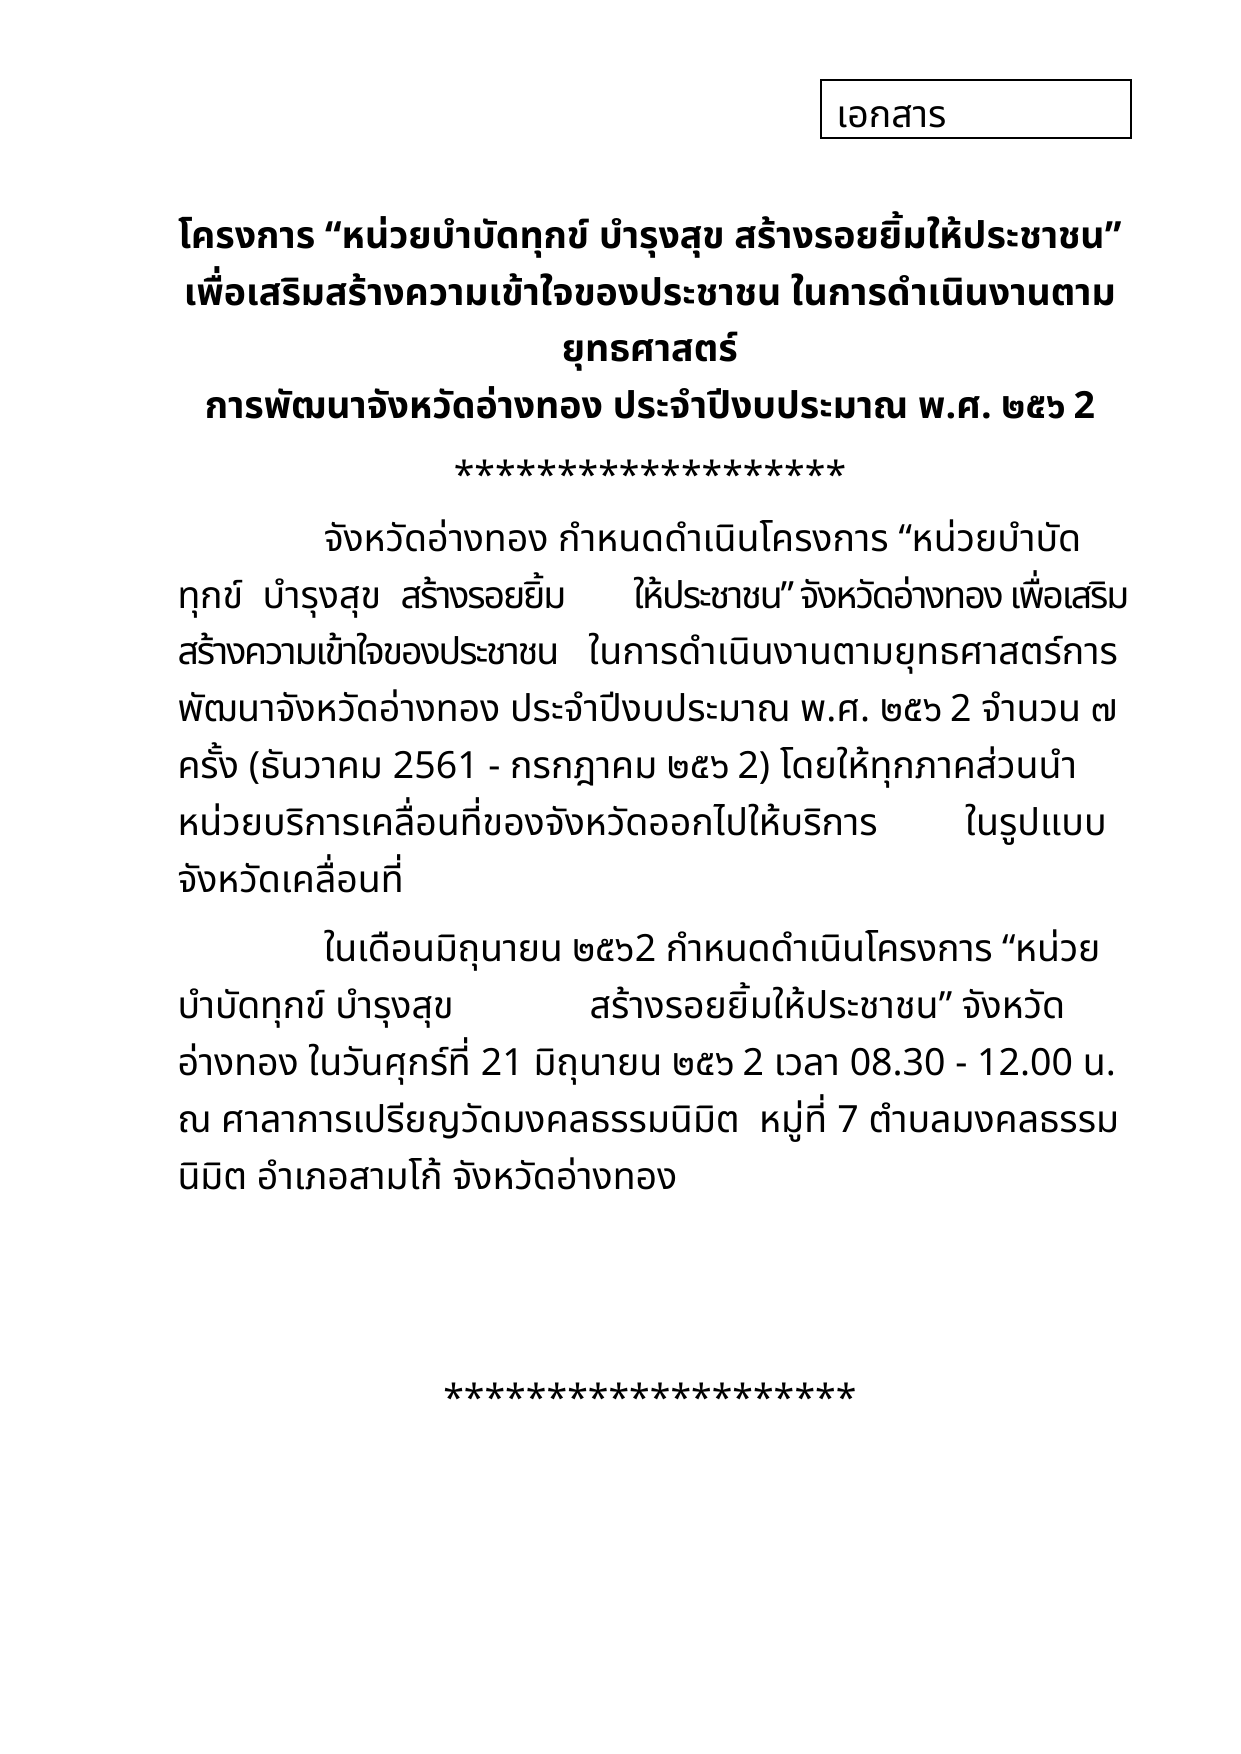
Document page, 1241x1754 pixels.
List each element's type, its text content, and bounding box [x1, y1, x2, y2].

text ******************** [177, 1372, 1122, 1423]
text การพัฒนาจังหวัดอ่างทอง ประจำปีงบประมาณ พ.ศ. ๒๕๖2 [177, 379, 1122, 436]
text ในเดือนมิถุนายน ๒๕๖2 กำหนดดำเนินโครงการ “หน่วยบำบัดทุกข์ บำรุงสุข สร้างรอยยิ้มให้ประชาชน” จังหวัดอ่างทอง ในวันศุกร์ที่ 21 มิถุนายน ๒๕๖2 เวลา 08.30 - 12.00 น. ณ ศาลาการเปรียญวัดมงคลธรรมนิมิต หมู่ที่ 7 ตำบลมงคลธรรมนิมิต อำเภอสามโก้ จังหวัดอ่างทอง [177, 921, 1122, 1206]
text โครงการ “หน่วยบำบัดทุกข์ บำรุงสุข สร้างรอยยิ้มให้ประชาชน” [177, 209, 1122, 265]
text เพื่อเสริมสร้างความเข้าใจของประชาชน ในการดำเนินงานตามยุทธศาสตร์ [177, 265, 1122, 379]
text จังหวัดอ่างทอง กำหนดดำเนินโครงการ “หน่วยบำบัดทุกข์ บำรุงสุข สร้างรอยยิ้ม ให้ประชาชน” จังหวัดอ่างทอง เพื่อเสริมสร้างความเข้าใจของประชาชน ในการดำเนินงานตามยุทธศาสตร์การพัฒนาจังหวัดอ่างทอง ประจำปีงบประมาณ พ.ศ. ๒๕๖2 จำนวน ๗ ครั้ง (ธันวาคม 2561 - กรกฎาคม ๒๕๖2) โดยให้ทุกภาคส่วนนำหน่วยบริการเคลื่อนที่ของจังหวัดออกไปให้บริการ ในรูปแบบจังหวัดเคลื่อนที่ [177, 512, 1122, 909]
text ******************* [177, 448, 1122, 499]
